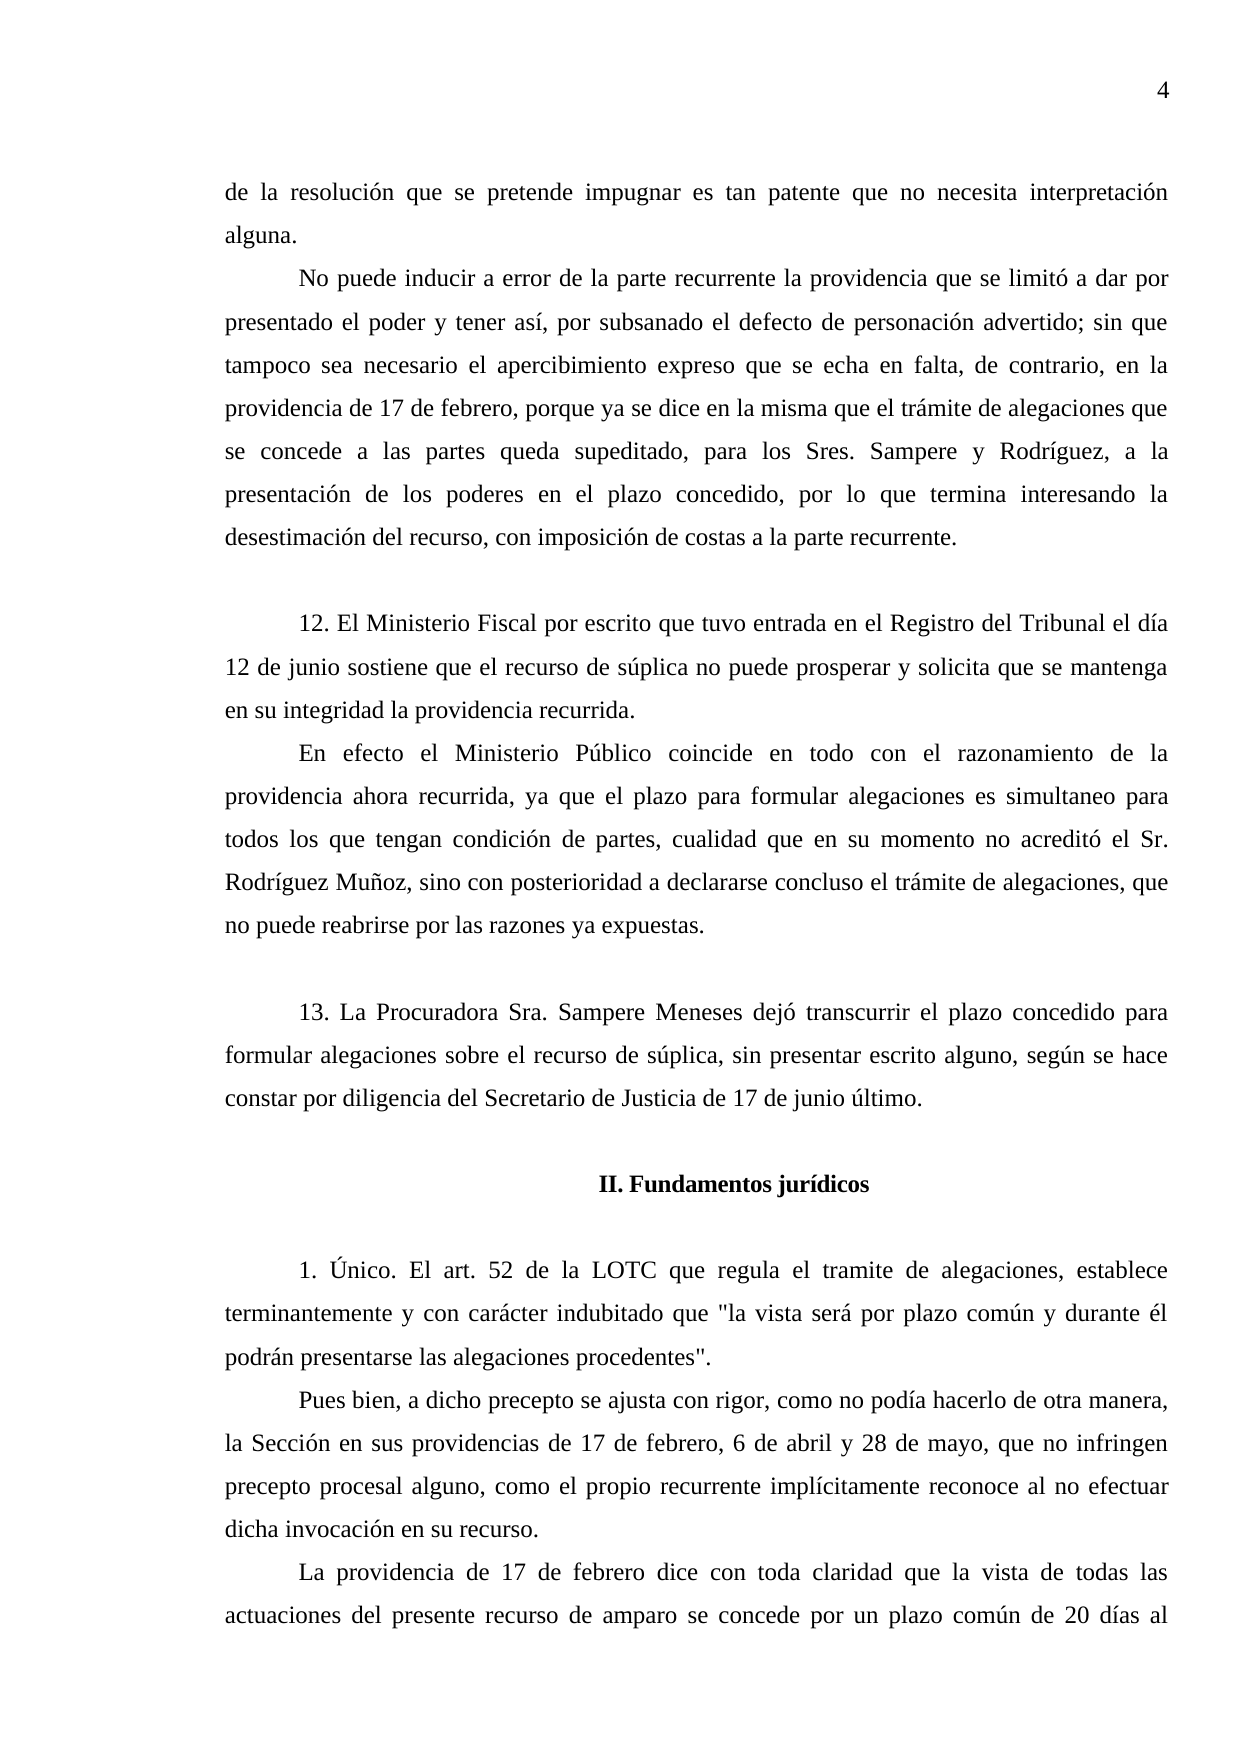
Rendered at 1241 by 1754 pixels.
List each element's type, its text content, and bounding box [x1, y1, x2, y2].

text 12. El Ministerio Fiscal por escrito que tuvo entrada en el Registro del Tribunal el día 12 de junio sostiene que el recurso de súplica no puede prosperar y solicita que se mantenga en su integridad la providencia recurrida. [224, 608, 1169, 723]
text No puede inducir a error de la parte recurrente la providencia que se limitó a dar por presentado el poder y tener así, por subsanado el defecto de personación advertido; sin que tampoco sea necesario el apercibimiento expreso que se echa en falta, de contrario, en la providencia de 17 de febrero, porque ya se dice en la misma que el trámite de alegaciones que se concede a las partes queda supeditado, para los Sres. Sampere y Rodríguez, a la presentación de los poderes en el plazo concedido, por lo que termina interesando la desestimación del recurso, con imposición de costas a la parte recurrente. [224, 263, 1169, 551]
text 13. La Procuradora Sra. Sampere Meneses dejó transcurrir el plazo concedido para formular alegaciones sobre el recurso de súplica, sin presentar escrito alguno, según se hace constar por diligencia del Secretario de Justicia de 17 de junio último. [224, 997, 1169, 1112]
text Pues bien, a dicho precepto se ajusta con rigor, como no podía hacerlo de otra manera, la Sección en sus providencias de 17 de febrero, 6 de abril y 28 de mayo, que no infringen precepto procesal alguno, como el propio recurrente implícitamente reconoce al no efectuar dicha invocación en su recurso. [224, 1385, 1169, 1543]
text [224, 177, 1169, 249]
subtitle II. Fundamentos jurídicos [224, 1169, 1169, 1198]
text 1. Único. El art. 52 de la LOTC que regula el tramite de alegaciones, establece terminantemente y con carácter indubitado que "la vista será por plazo común y durante él podrán presentarse las alegaciones procedentes". [224, 1255, 1169, 1370]
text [224, 1557, 1169, 1629]
text En efecto el Ministerio Público coincide en todo con el razonamiento de la providencia ahora recurrida, ya que el plazo para formular alegaciones es simultaneo para todos los que tengan condición de partes, cualidad que en su momento no acreditó el Sr. Rodríguez Muñoz, sino con posterioridad a declararse concluso el trámite de alegaciones, que no puede reabrirse por las razones ya expuestas. [224, 738, 1169, 939]
